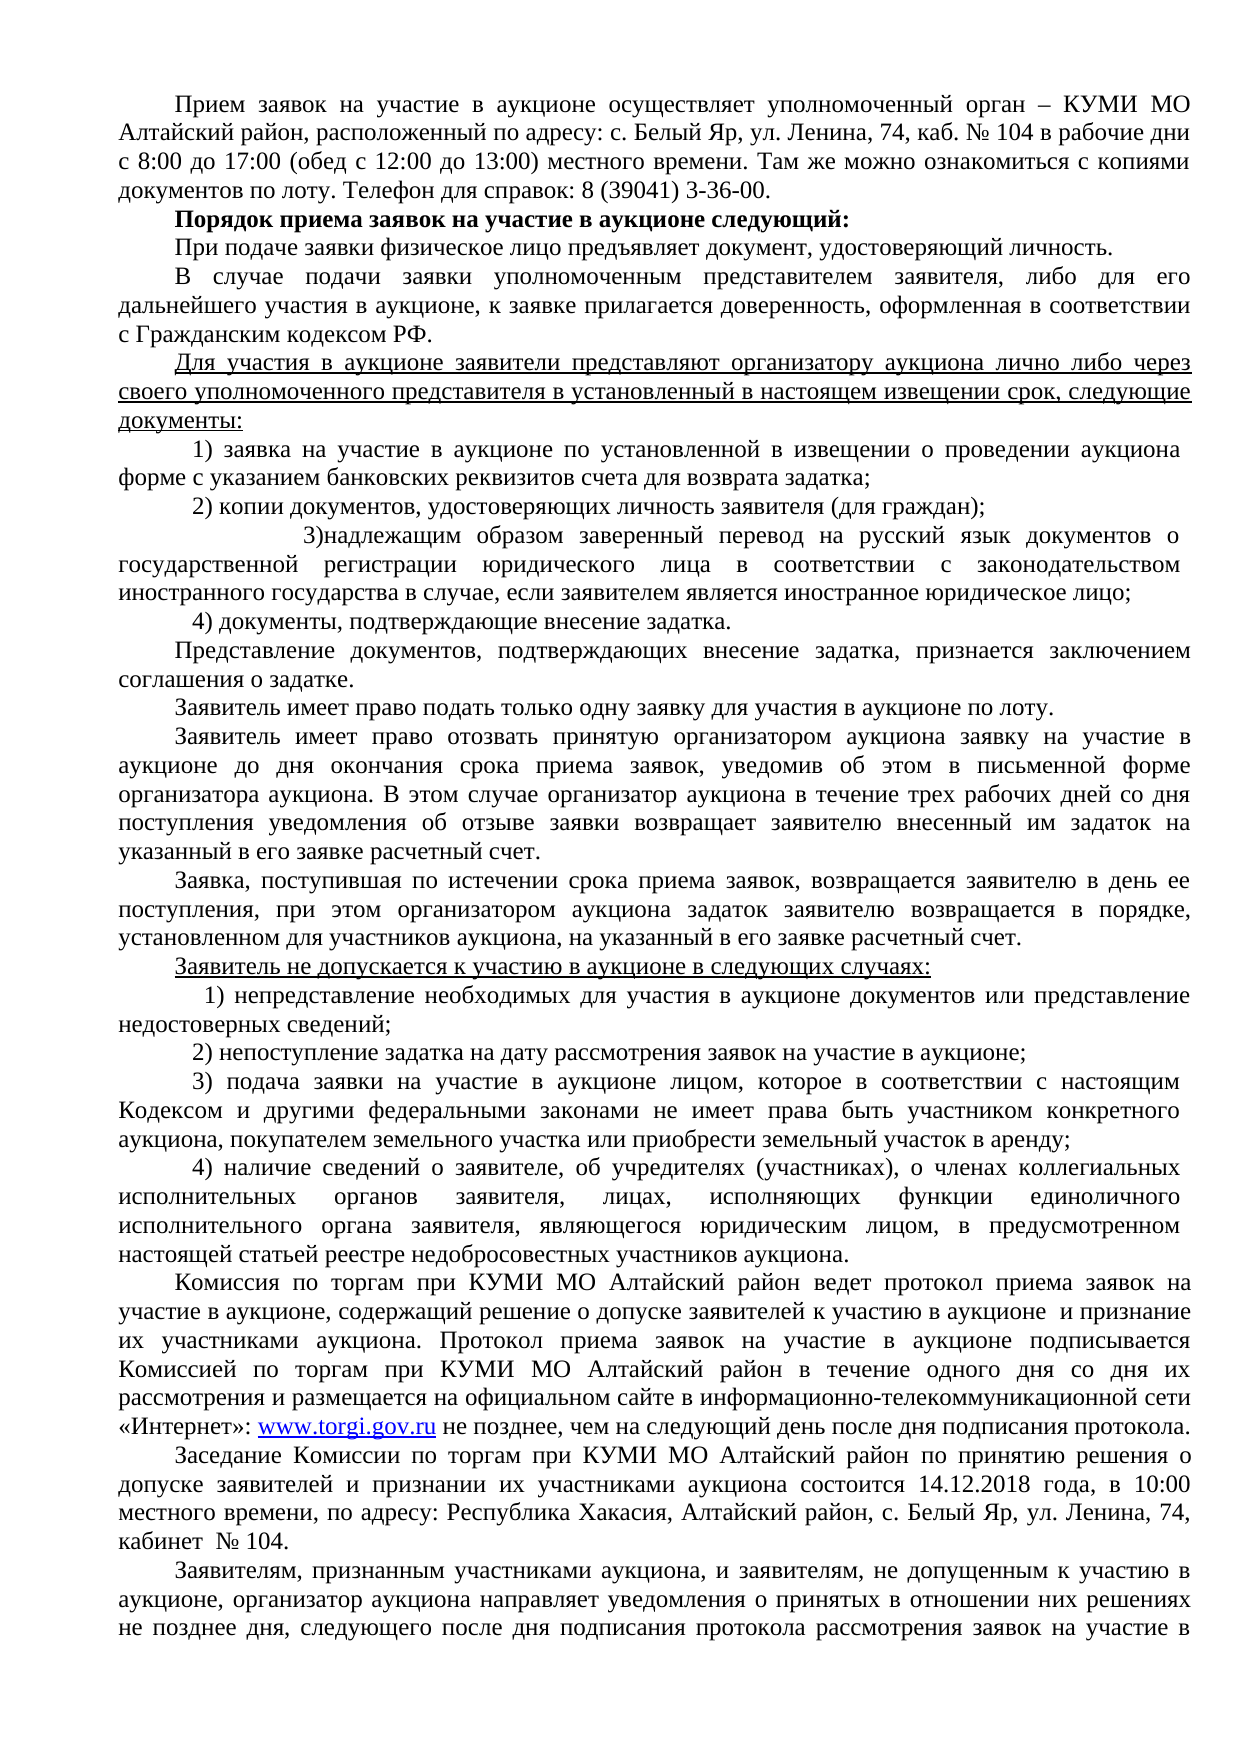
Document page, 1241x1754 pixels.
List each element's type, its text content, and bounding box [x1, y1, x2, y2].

text 3)надлежащим образом заверенный перевод на русский язык документов о государственной регистрации юридического лица в соответствии с законодательством иностранного государства в случае, если заявителем является иностранное юридическое лицо; [118, 520, 1181, 606]
text 4) наличие сведений о заявителе, об учредителях (участниках), о членах коллегиальных исполнительных органов заявителя, лицах, исполняющих функции единоличного исполнительного органа заявителя, являющегося юридическим лицом, в предусмотренном настоящей статьей реестре недобросовестных участников аукциона. [118, 1152, 1181, 1267]
text Заявитель имеет право подать только одну заявку для участия в аукционе по лоту. [118, 692, 1192, 721]
text В случае подачи заявки уполномоченным представителем заявителя, либо для его дальнейшего участия в аукционе, к заявке прилагается доверенность, оформленная в соответствии с Гражданским кодексом РФ. [118, 261, 1192, 347]
text Для участия в аукционе заявители представляют организатору аукциона лично либо через своего уполномоченного представителя в установленный в настоящем извещении срок, следующие документы: [118, 403, 1192, 434]
text 1) заявка на участие в аукционе по установленной в извещении о проведении аукциона форме с указанием банковских реквизитов счета для возврата задатка; [118, 434, 1181, 491]
text Комиссия по торгам при КУМИ МО Алтайский район ведет протокол приема заявок на участие в аукционе, содержащий решение о допуске заявителей к участию в аукционе и признание их участниками аукциона. Протокол приема заявок на участие в аукционе подписывается Комиссией по торгам при КУМИ МО Алтайский район в течение одного дня со дня их рассмотрения и размещается на официальном сайте в информационно-телекоммуникационной сети «Интернет»: www.torgi.gov.ru не позднее, чем на следующий день после дня подписания протокола. [118, 1267, 1192, 1440]
text Заявка, поступившая по истечении срока приема заявок, возвращается заявителю в день ее поступления, при этом организатором аукциона задаток заявителю возвращается в порядке, установленном для участников аукциона, на указанный в его заявке расчетный счет. [118, 865, 1192, 951]
text 4) документы, подтверждающие внесение задатка. [118, 606, 1181, 635]
text Порядок приема заявок на участие в аукционе следующий: [118, 204, 1192, 232]
text Представление документов, подтверждающих внесение задатка, признается заключением соглашения о задатке. [118, 635, 1192, 692]
text Для участия в аукционе заявители представляют организатору аукциона лично либо через своего уполномоченного представителя в установленный в настоящем извещении срок, следующие документы: [118, 347, 1192, 401]
text 1) непредставление необходимых для участия в аукционе документов или представление недостоверных сведений; [118, 980, 1192, 1037]
text Заявитель не допускается к участию в аукционе в следующих случаях: [118, 951, 1192, 980]
text 3) подача заявки на участие в аукционе лицом, которое в соответствии с настоящим Кодексом и другими федеральными законами не имеет права быть участником конкретного аукциона, покупателем земельного участка или приобрести земельный участок в аренду; [118, 1066, 1181, 1152]
text Прием заявок на участие в аукционе осуществляет уполномоченный орган – КУМИ МО Алтайский район, расположенный по адресу: с. Белый Яр, ул. Ленина, 74, каб. № 104 в рабочие дни с 8:00 до 17:00 (обед с 12:00 до 13:00) местного времени. Там же можно ознакомиться с копиями документов по лоту. Телефон для справок: 8 (39041) 3-36-00. [118, 89, 1192, 204]
text 2) копии документов, удостоверяющих личность заявителя (для граждан); [118, 491, 1181, 520]
text 2) непоступление задатка на дату рассмотрения заявок на участие в аукционе; [118, 1037, 1181, 1066]
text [118, 1555, 1192, 1641]
text При подаче заявки физическое лицо предъявляет документ, удостоверяющий личность. [118, 232, 1192, 261]
text Заявитель имеет право отозвать принятую организатором аукциона заявку на участие в аукционе до дня окончания срока приема заявок, уведомив об этом в письменной форме организатора аукциона. В этом случае организатор аукциона в течение трех рабочих дней со дня поступления уведомления об отзыве заявки возвращает заявителю внесенный им задаток на указанный в его заявке расчетный счет. [118, 721, 1192, 865]
text Заседание Комиссии по торгам при КУМИ МО Алтайский район по принятию решения о допуске заявителей и признании их участниками аукциона состоится 14.12.2018 года, в 10:00 местного времени, по адресу: Республика Хакасия, Алтайский район, с. Белый Яр, ул. Ленина, 74, кабинет № 104. [118, 1440, 1192, 1555]
